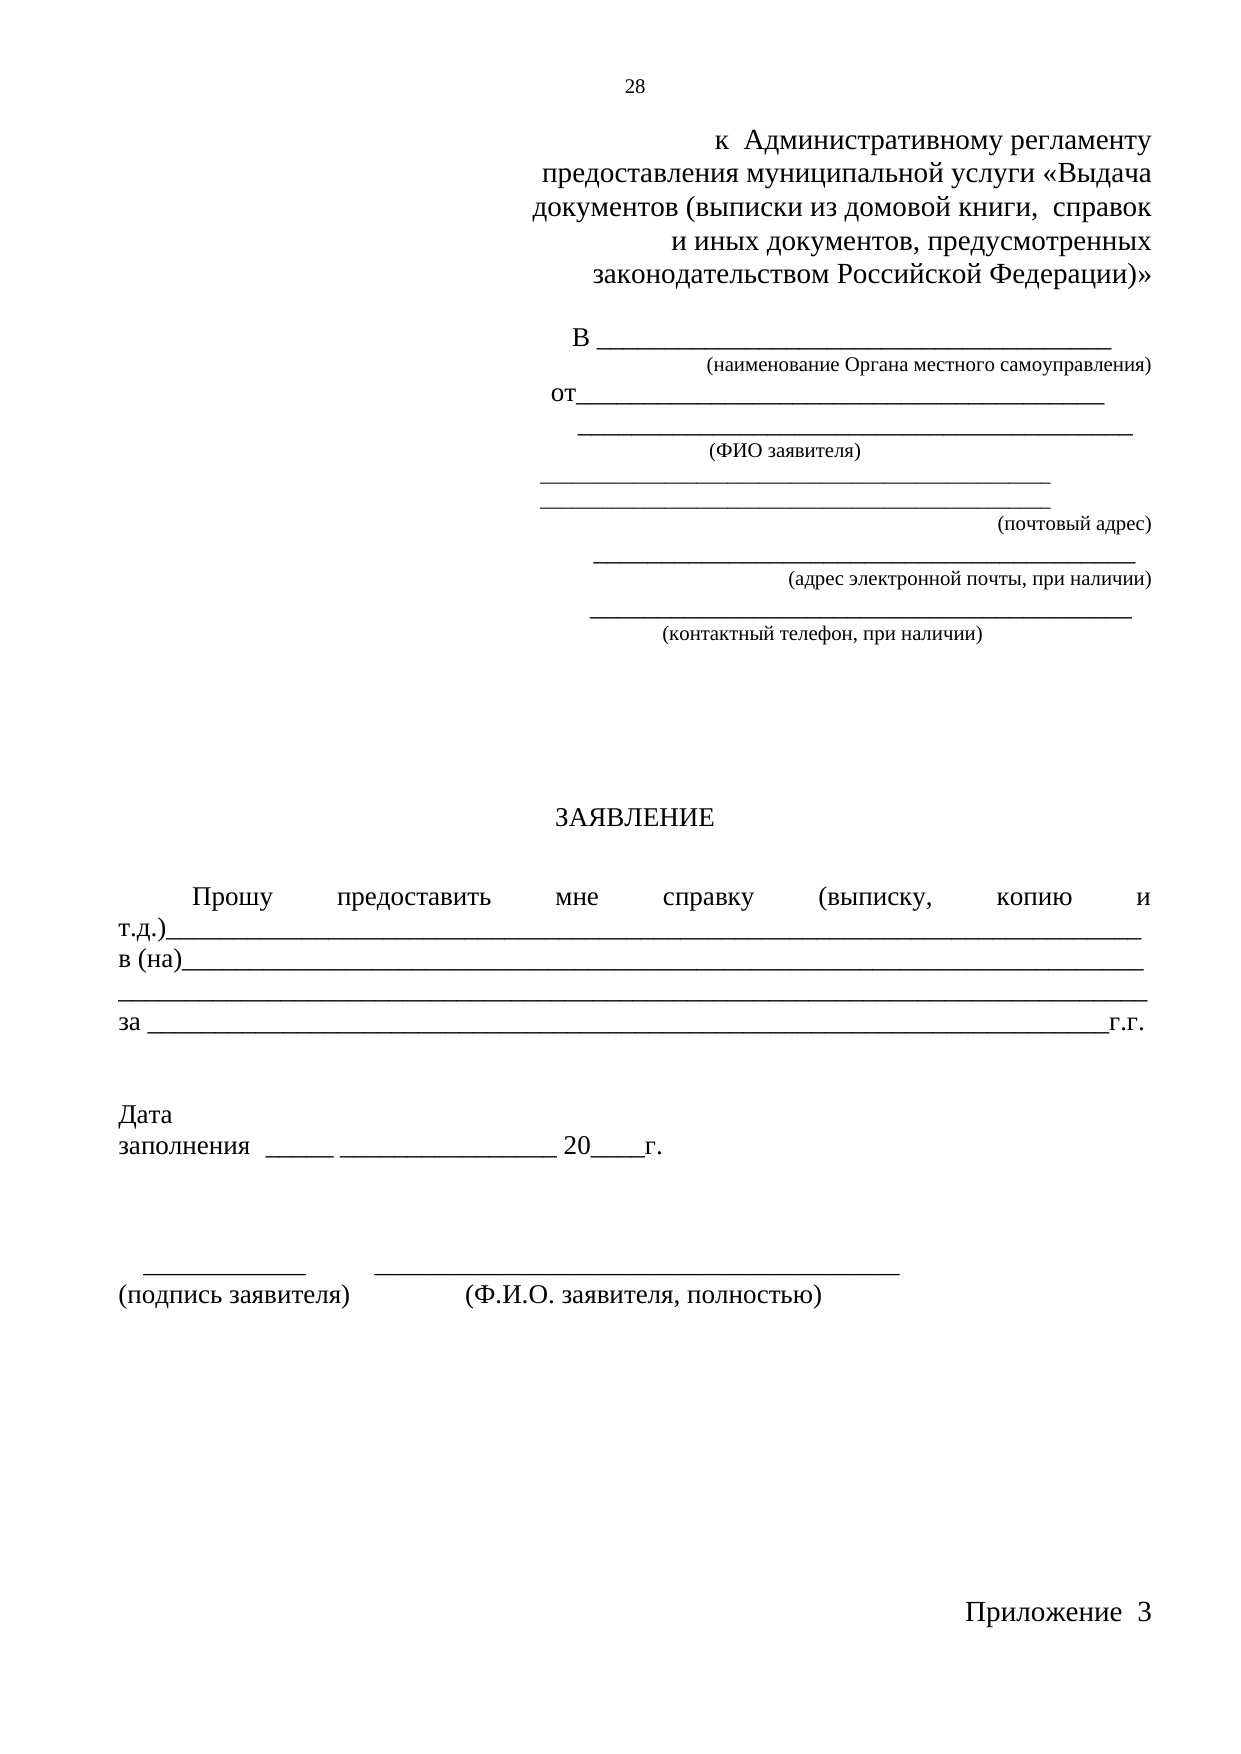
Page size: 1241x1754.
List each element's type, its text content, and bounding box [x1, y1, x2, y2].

text ________________________________________ [118, 534, 1152, 566]
text ЗАЯВЛЕНИЕ [118, 801, 1152, 856]
text (контактный телефон, при наличии) [118, 621, 1152, 645]
text от_______________________________________ [118, 376, 1152, 407]
text _____________ __________________________________________ [118, 1249, 1152, 1278]
text (адрес электронной почты, при наличии) [118, 566, 1152, 590]
text _________________________________________________ [118, 462, 1152, 486]
text Прошу предоставить мне справку (выписку, копию и т.д.)________________________________________________________________________в (на)_______________________________________________________________________ [118, 880, 1152, 973]
text Приложение 3 [399, 1594, 1152, 1627]
text ____________________________________________________________________________ [118, 973, 1152, 1004]
text (почтовый адрес) [118, 511, 1152, 534]
text (ФИО заявителя) [635, 438, 1152, 462]
text _________________________________________________ [118, 486, 1152, 511]
text (наименование Органа местного самоуправления) [118, 352, 1152, 376]
text (подпись заявителя) (Ф.И.О. заявителя, полностью) [118, 1278, 1152, 1309]
text заполнения _____ ________________ 20____г. [118, 1129, 1152, 1160]
text Дата [118, 1098, 1152, 1129]
text за _______________________________________________________________________г.г. [118, 1004, 1152, 1036]
text к Административному регламенту предоставления муниципальной услуги «Выдача документов (выписки из домовой книги, справок и иных документов, предусмотренных законодательством Российской Федерации)» [532, 122, 1152, 290]
text ________________________________________ [118, 590, 1152, 621]
text В ______________________________________ [487, 321, 1152, 352]
text _________________________________________ [118, 407, 1152, 438]
